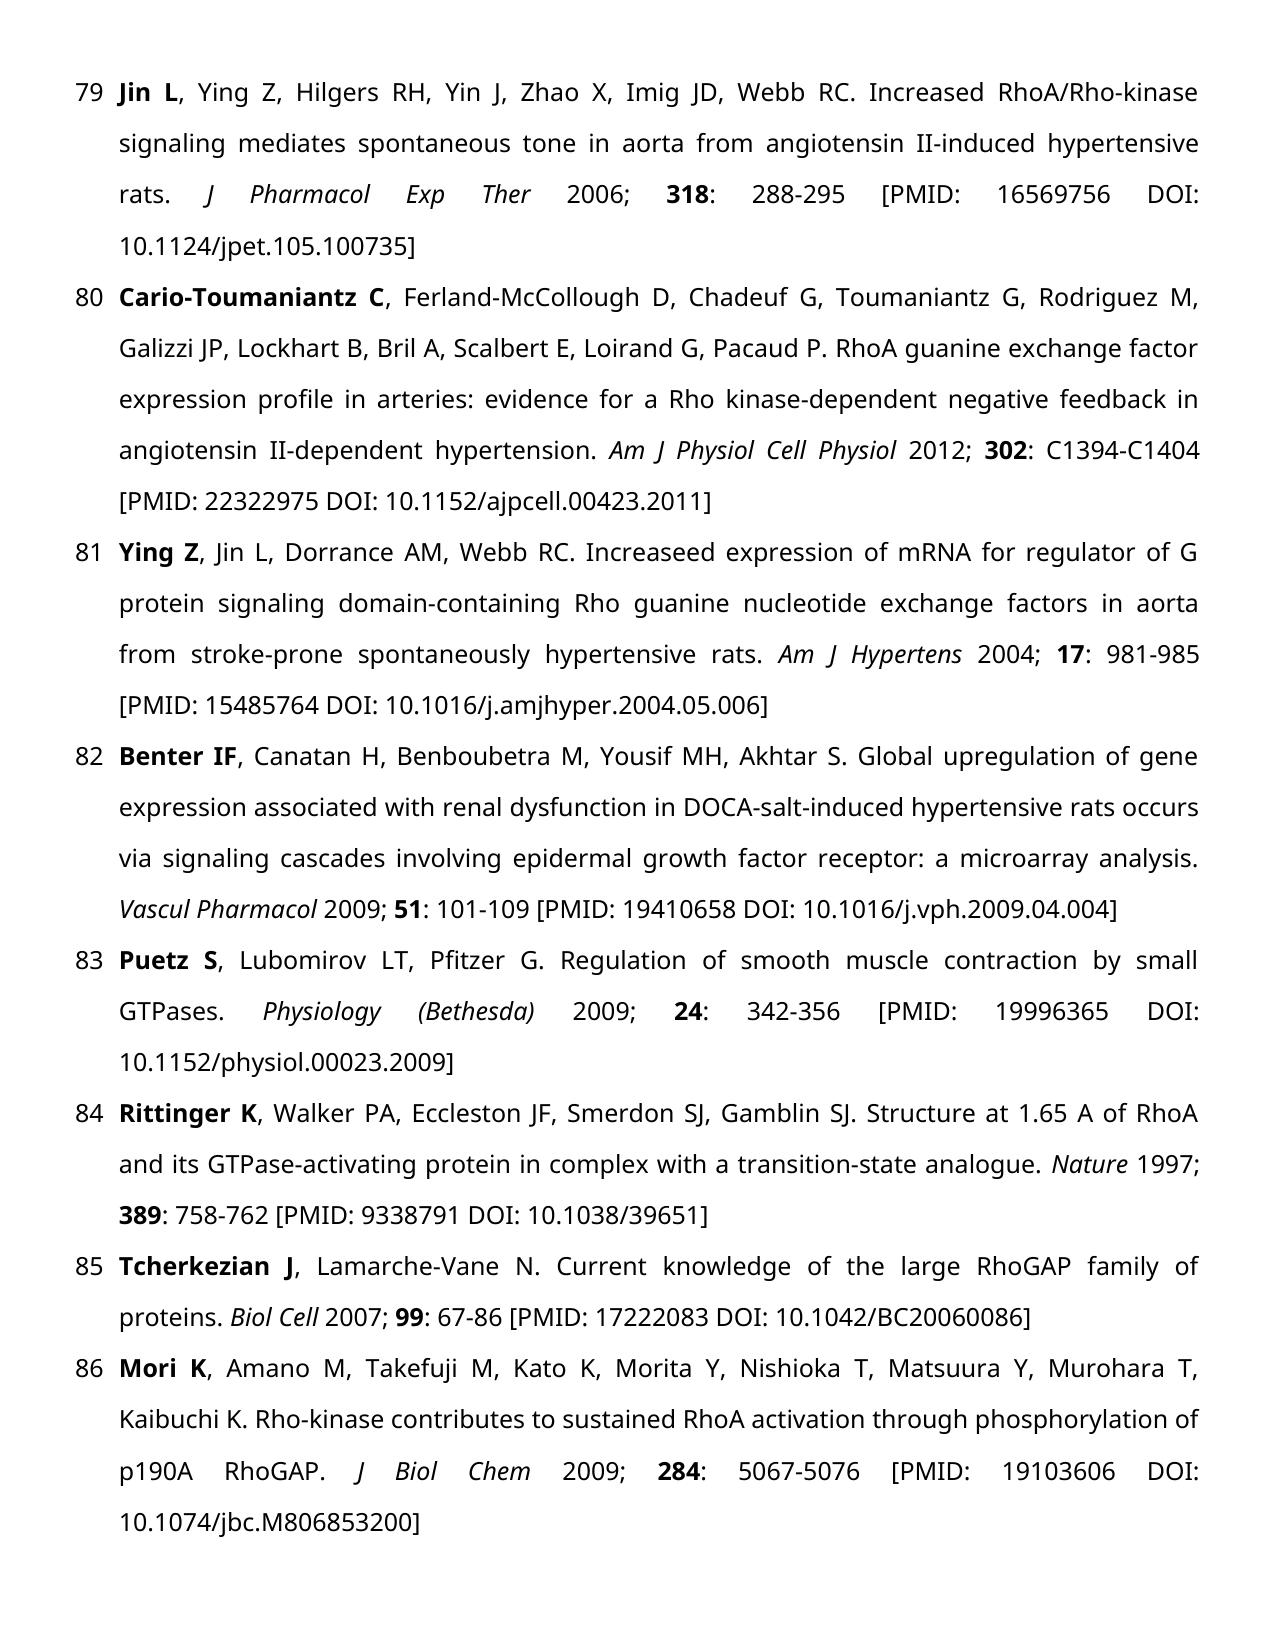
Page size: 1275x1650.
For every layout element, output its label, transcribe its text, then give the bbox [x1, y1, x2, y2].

list Ying Z, Jin L, Dorrance AM, Webb RC. Increaseed expression of mRNA for regulator of G protein signaling domain-containing Rho guanine nucleotide exchange factors in aorta from stroke-prone spontaneously hypertensive rats. Am J Hypertens 2004; 17: 981-985 [PMID: 15485764 DOI: 10.1016/j.amjhyper.2004.05.006] [75, 534, 1200, 722]
list Puetz S, Lubomirov LT, Pfitzer G. Regulation of smooth muscle contraction by small GTPases. Physiology (Bethesda) 2009; 24: 342-356 [PMID: 19996365 DOI: 10.1152/physiol.00023.2009] [75, 943, 1200, 1079]
list Jin L, Ying Z, Hilgers RH, Yin J, Zhao X, Imig JD, Webb RC. Increased RhoA/Rho-kinase signaling mediates spontaneous tone in aorta from angiotensin II-induced hypertensive rats. J Pharmacol Exp Ther 2006; 318: 288-295 [PMID: 16569756 DOI: 10.1124/jpet.105.100735] [75, 75, 1200, 262]
list Rittinger K, Walker PA, Eccleston JF, Smerdon SJ, Gamblin SJ. Structure at 1.65 A of RhoA and its GTPase-activating protein in complex with a transition-state analogue. Nature 1997; 389: 758-762 [PMID: 9338791 DOI: 10.1038/39651] [75, 1096, 1200, 1232]
list Mori K, Amano M, Takefuji M, Kato K, Morita Y, Nishioka T, Matsuura Y, Murohara T, Kaibuchi K. Rho-kinase contributes to sustained RhoA activation through phosphorylation of p190A RhoGAP. J Biol Chem 2009; 284: 5067-5076 [PMID: 19103606 DOI: 10.1074/jbc.M806853200] [75, 1351, 1200, 1538]
list Benter IF, Canatan H, Benboubetra M, Yousif MH, Akhtar S. Global upregulation of gene expression associated with renal dysfunction in DOCA-salt-induced hypertensive rats occurs via signaling cascades involving epidermal growth factor receptor: a microarray analysis. Vascul Pharmacol 2009; 51: 101-109 [PMID: 19410658 DOI: 10.1016/j.vph.2009.04.004] [75, 738, 1200, 926]
list Tcherkezian J, Lamarche-Vane N. Current knowledge of the large RhoGAP family of proteins. Biol Cell 2007; 99: 67-86 [PMID: 17222083 DOI: 10.1042/BC20060086] [75, 1249, 1200, 1334]
list Cario-Toumaniantz C, Ferland-McCollough D, Chadeuf G, Toumaniantz G, Rodriguez M, Galizzi JP, Lockhart B, Bril A, Scalbert E, Loirand G, Pacaud P. RhoA guanine exchange factor expression profile in arteries: evidence for a Rho kinase-dependent negative feedback in angiotensin II-dependent hypertension. Am J Physiol Cell Physiol 2012; 302: C1394-C1404 [PMID: 22322975 DOI: 10.1152/ajpcell.00423.2011] [75, 279, 1200, 517]
